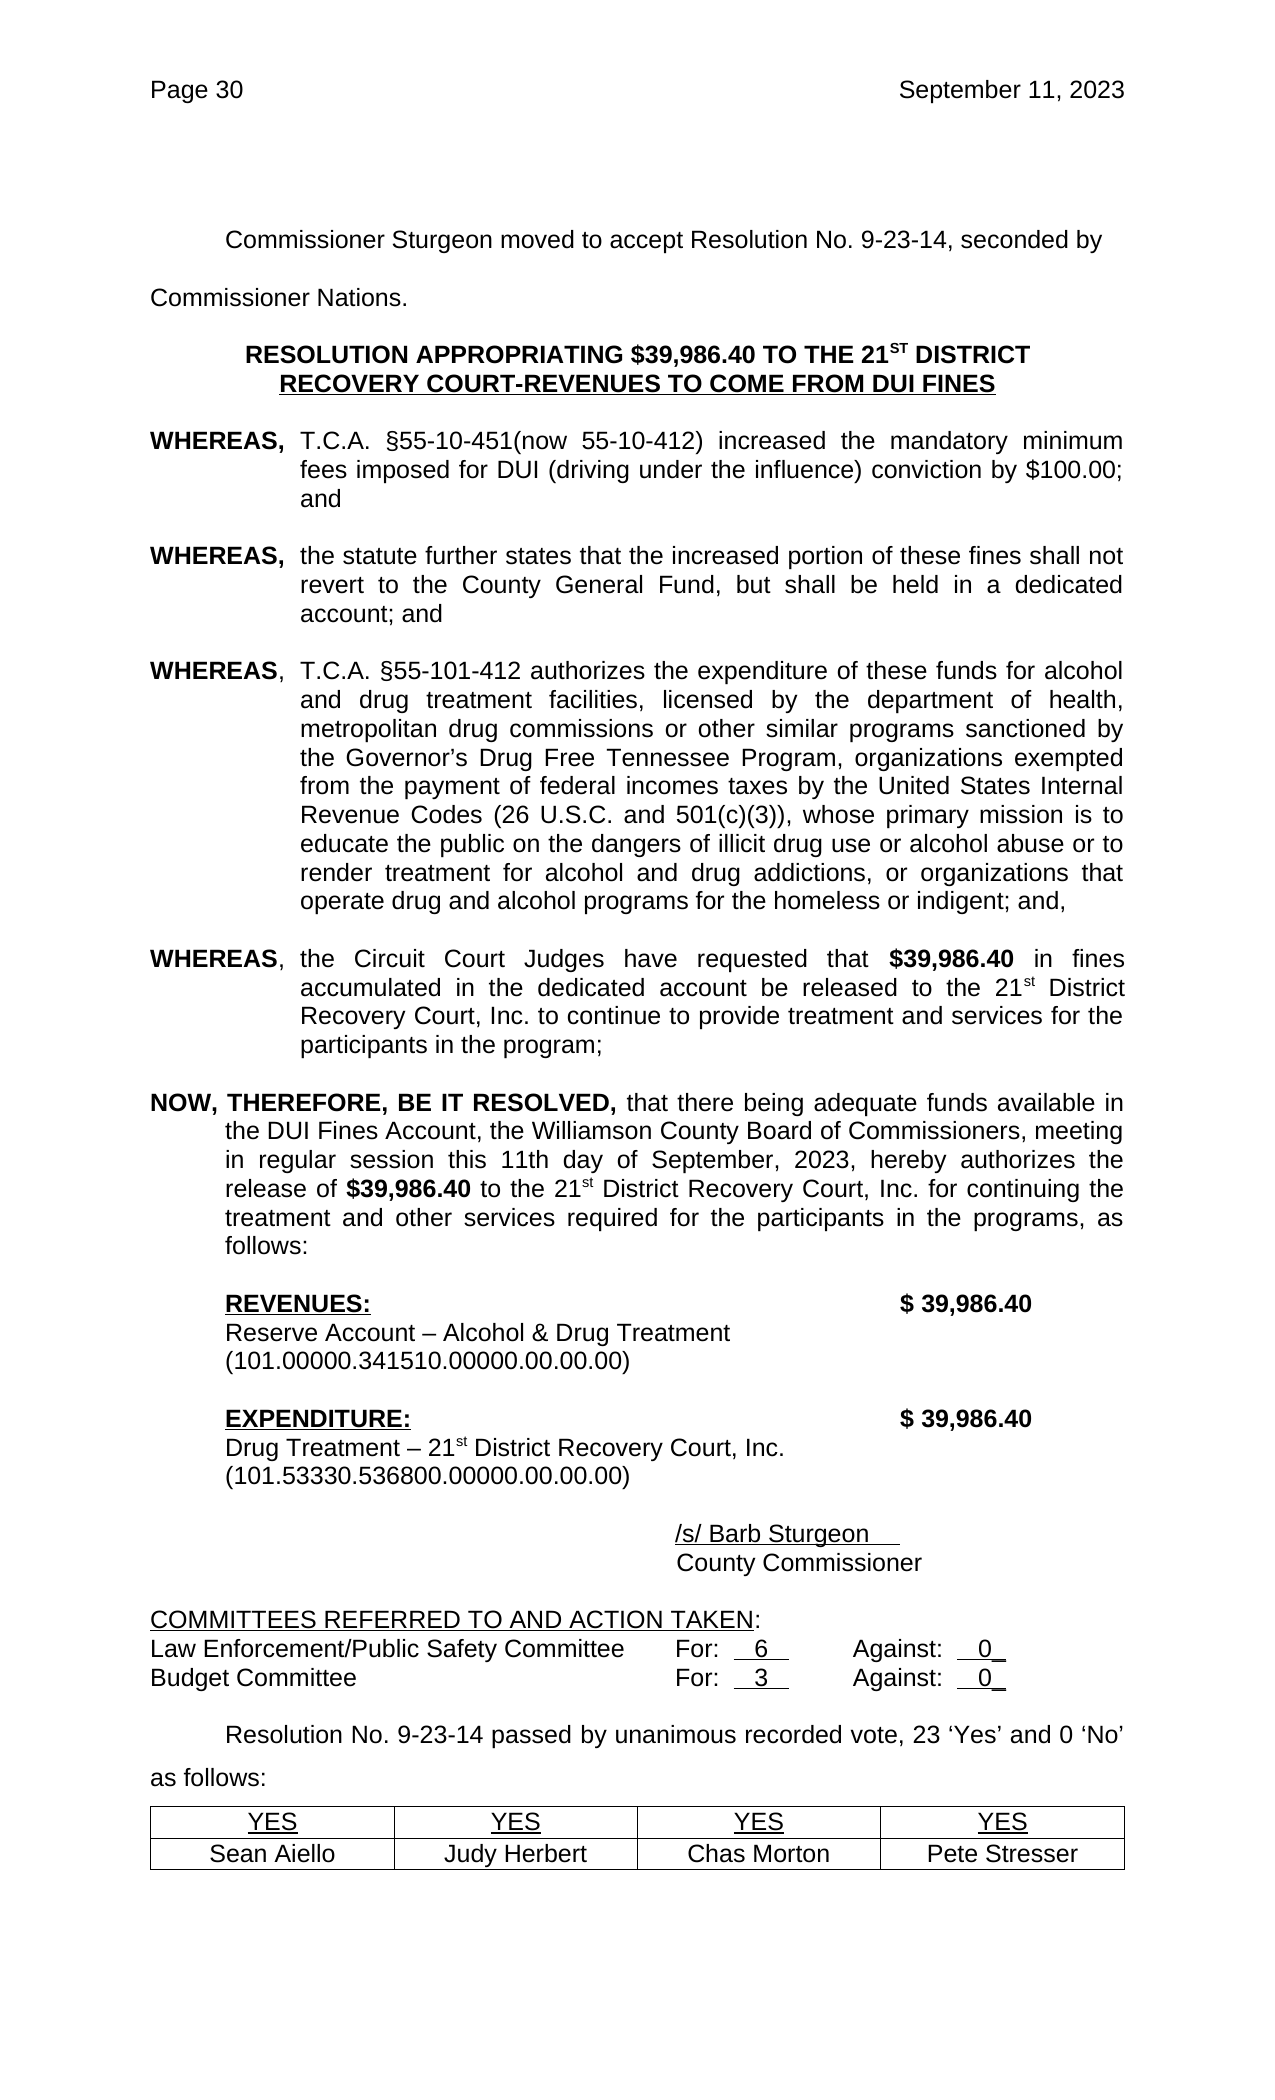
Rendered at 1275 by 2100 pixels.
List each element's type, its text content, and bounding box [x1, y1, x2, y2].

table_cell Sean Aiello [151, 1839, 394, 1869]
text RESOLUTION APPROPRIATING $39,986.40 TO THE 21ST DISTRICT [150, 340, 1125, 369]
table_cell Chas Morton [638, 1839, 880, 1869]
text Resolution No. 9-23-14 passed by unanimous recorded vote, 23 ‘Yes’ and 0 ‘No’ as follows: [150, 1720, 1125, 1792]
text , THEREFORE, BE IT RESOLVED, that there being adequate funds available in the DUI Fines Account, the Williamson County Board of Commissioners, meeting in regular session this 11th day of September, 2023, hereby authorizes the release of $39,986.40 to the 21st District Recovery Court, Inc. for continuing the treatment and other services required for the participants in the programs, as follows: [150, 1087, 1125, 1260]
text /s/ Barb Sturgeon [600, 1490, 1125, 1547]
text Reserve Account – Alcohol & Drug Treatment [150, 1317, 1125, 1346]
text (101.53330.536800.00000.00.00.00) [150, 1461, 1125, 1490]
text RECOVERY COURT-REVENUES TO COME FROM DUI FINES [150, 369, 1125, 397]
table_header YES [151, 1807, 394, 1838]
text EXPENDITURE: $ 39,986.40 [150, 1404, 1125, 1432]
text WHEREAS, the statute further states that the increased portion of these fines shall not revert to the County General Fund, but shall be held in a dedicated account; and [150, 541, 1125, 627]
text Law Enforcement/Public Safety Committee For: 6 Against: 0_ [150, 1634, 1125, 1662]
table_cell Pete Stresser [881, 1839, 1124, 1869]
table_header YES [395, 1807, 637, 1838]
table_header YES [881, 1807, 1124, 1838]
text WHEREAS, the Circuit Court Judges have requested that $39,986.40 in fines accumulated in the dedicated account be released to the 21st District Recovery Court, Inc. to continue to provide treatment and services for the participants in the program; [150, 944, 1125, 1059]
text REVENUES: $ 39,986.40 [150, 1289, 1125, 1317]
table_cell Judy Herbert [395, 1839, 637, 1869]
text COMMITTEES REFERRED TO AND ACTION TAKEN: [150, 1605, 1125, 1634]
text Budget Committee For: 3 Against: 0_ [150, 1662, 1125, 1691]
text WHEREAS, T.C.A. §55-10-451(now 55-10-412) increased the mandatory minimum fees imposed for DUI (driving under the influence) conviction by $100.00; and [150, 426, 1125, 512]
table_header YES [638, 1807, 880, 1838]
text Commissioner Sturgeon moved to accept Resolution No. 9-23-14, seconded by Commissioner Nations. [150, 225, 1125, 311]
text (101.00000.341510.00000.00.00.00) [150, 1346, 1125, 1375]
text WHEREAS, T.C.A. §55-101-412 authorizes the expenditure of these funds for alcohol and drug treatment facilities, licensed by the department of health, metropolitan drug commissions or other similar programs sanctioned by the Governor’s Drug Free Tennessee Program, organizations exempted from the payment of federal incomes taxes by the United States Internal Revenue Codes (26 U.S.C. and 501(c)(3)), whose primary mission is to educate the public on the dangers of illicit drug use or alcohol abuse or to render treatment for alcohol and drug addictions, or organizations that operate drug and alcohol programs for the homeless or indigent; and, [150, 656, 1125, 915]
text Drug Treatment – 21st District Recovery Court, Inc. [150, 1432, 1125, 1461]
text County Commissioner [150, 1547, 1125, 1576]
